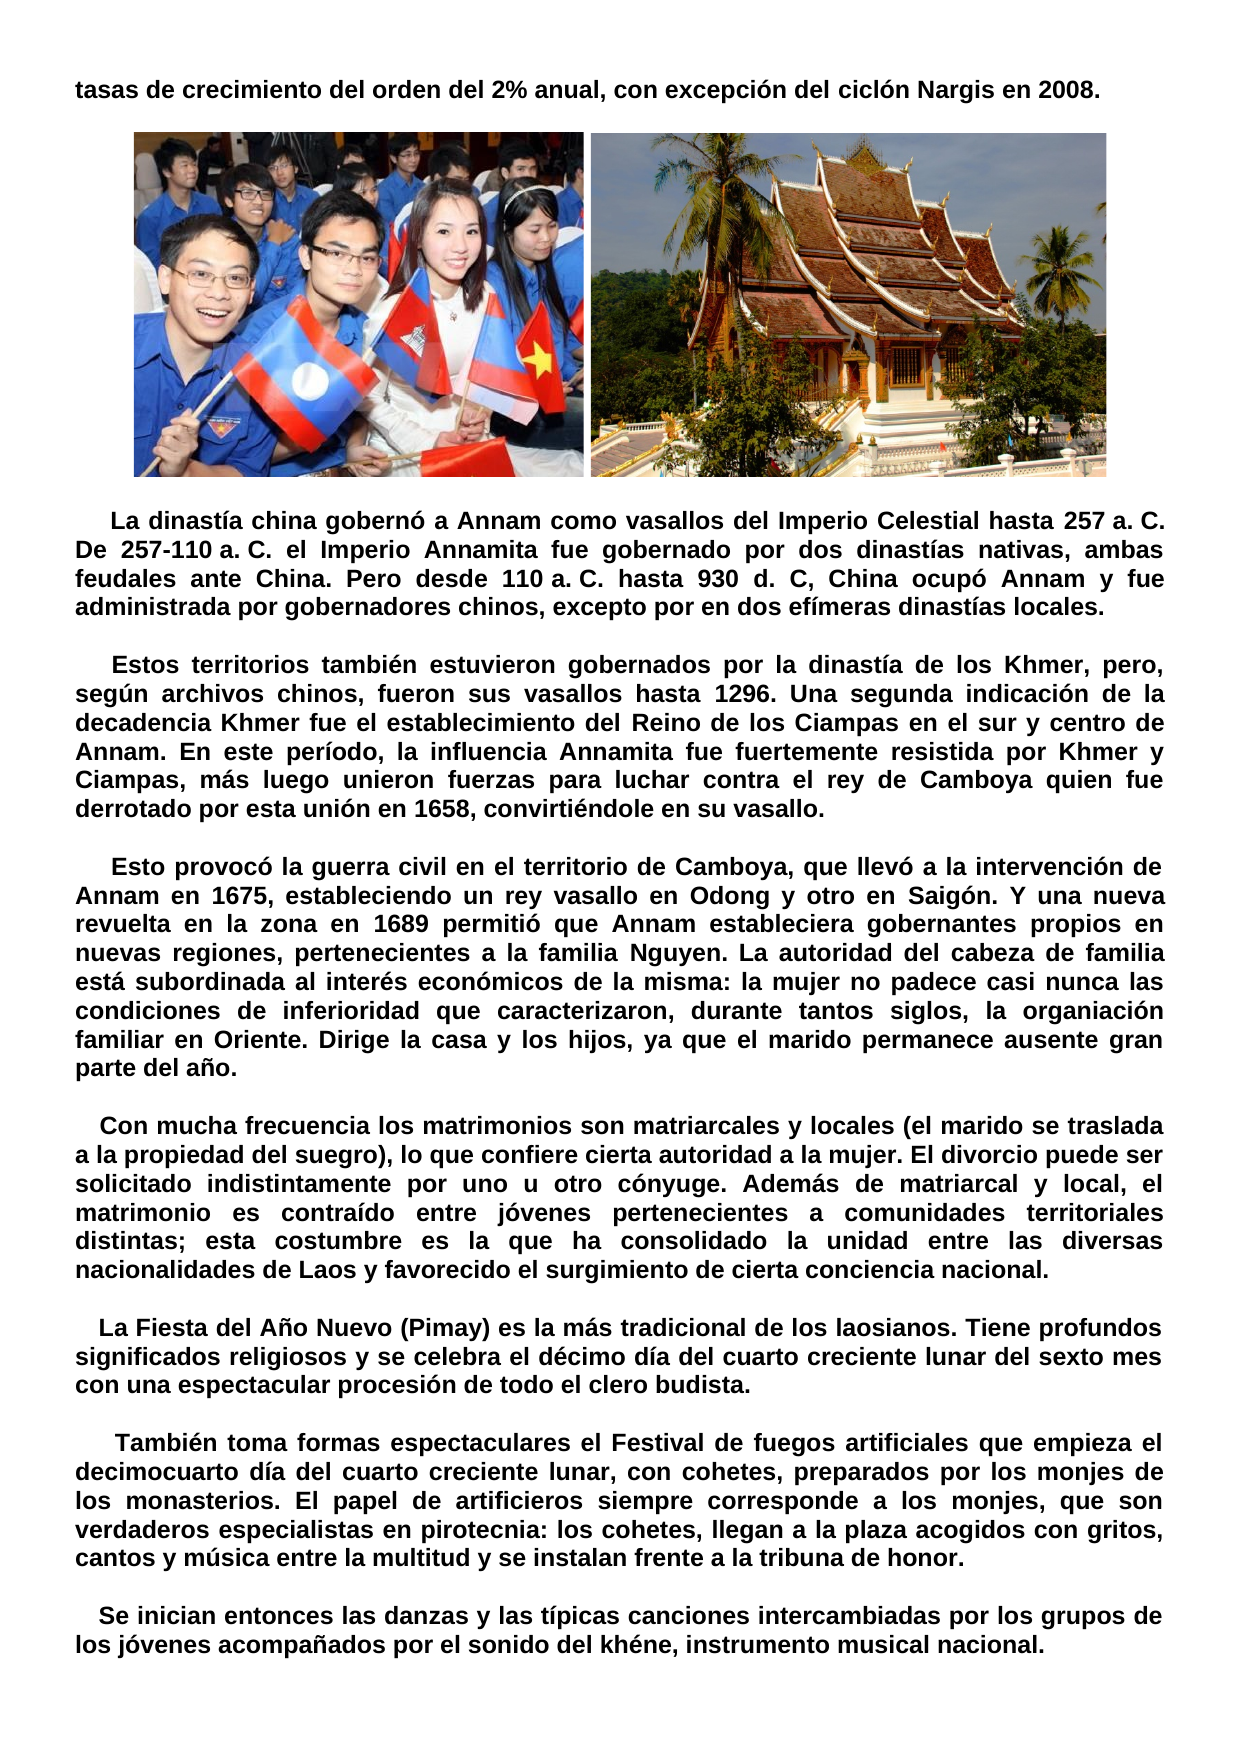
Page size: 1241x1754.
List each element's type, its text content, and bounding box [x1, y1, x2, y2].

picture [590, 133, 1107, 477]
text Esto provocó la guerra civil en el territorio de Camboya, que llevó a la intervención de Annam en 1675, estableciendo un rey vasallo en Odong y otro en Saigón. Y una nueva revuelta en la zona en 1689 permitió que Annam estableciera gobernantes propios en nuevas regiones, pertenecientes a la familia Nguyen. La autoridad del cabeza de familia está subordinada al interés económicos de la misma: la mujer no padece casi nunca las condiciones de inferioridad que caracterizaron, durante tantos siglos, la organiación familiar en Oriente. Dirige la casa y los hijos, ya que el marido permanece ausente gran parte del año. [75, 852, 1165, 1082]
text Se inician entonces las danzas y las típicas canciones intercambiadas por los grupos de los jóvenes acompañados por el sonido del khéne, instrumento musical nacional. [75, 1601, 1165, 1659]
text La dinastía china gobernó a Annam como vasallos del Imperio Celestial hasta 257 a. C. De 257-110 a. C. el Imperio Annamita fue gobernado por dos dinastías nativas, ambas feudales ante China. Pero desde 110 a. C. hasta 930 d. C, China ocupó Annam y fue administrada por gobernadores chinos, excepto por en dos efímeras dinastías locales. [75, 506, 1165, 621]
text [75, 75, 1165, 104]
text Estos territorios también estuvieron gobernados por la dinastía de los Khmer, pero, según archivos chinos, fueron sus vasallos hasta 1296. Una segunda indicación de la decadencia Khmer fue el establecimiento del Reino de los Ciampas en el sur y centro de Annam. En este período, la influencia Annamita fue fuertemente resistida por Khmer y Ciampas, más luego unieron fuerzas para luchar contra el rey de Camboya quien fue derrotado por esta unión en 1658, convirtiéndole en su vasallo. [75, 650, 1165, 823]
text También toma formas espectaculares el Festival de fuegos artificiales que empieza el decimocuarto día del cuarto creciente lunar, con cohetes, preparados por los monjes de los monasterios. El papel de artificieros siempre corresponde a los monjes, que son verdaderos especialistas en pirotecnia: los cohetes, llegan a la plaza acogidos con gritos, cantos y música entre la multitud y se instalan frente a la tribuna de honor. [75, 1428, 1165, 1572]
text La Fiesta del Año Nuevo (Pimay) es la más tradicional de los laosianos. Tiene profundos significados religiosos y se celebra el décimo día del cuarto creciente lunar del sexto mes con una espectacular procesión de todo el clero budista. [75, 1313, 1165, 1399]
picture [133, 132, 584, 477]
text Con mucha frecuencia los matrimonios son matriarcales y locales (el marido se traslada a la propiedad del suegro), lo que confiere cierta autoridad a la mujer. El divorcio puede ser solicitado indistintamente por uno u otro cónyuge. Además de matriarcal y local, el matrimonio es contraído entre jóvenes pertenecientes a comunidades territoriales distintas; esta costumbre es la que ha consolidado la unidad entre las diversas nacionalidades de Laos y favorecido el surgimiento de cierta conciencia nacional. [75, 1111, 1165, 1284]
